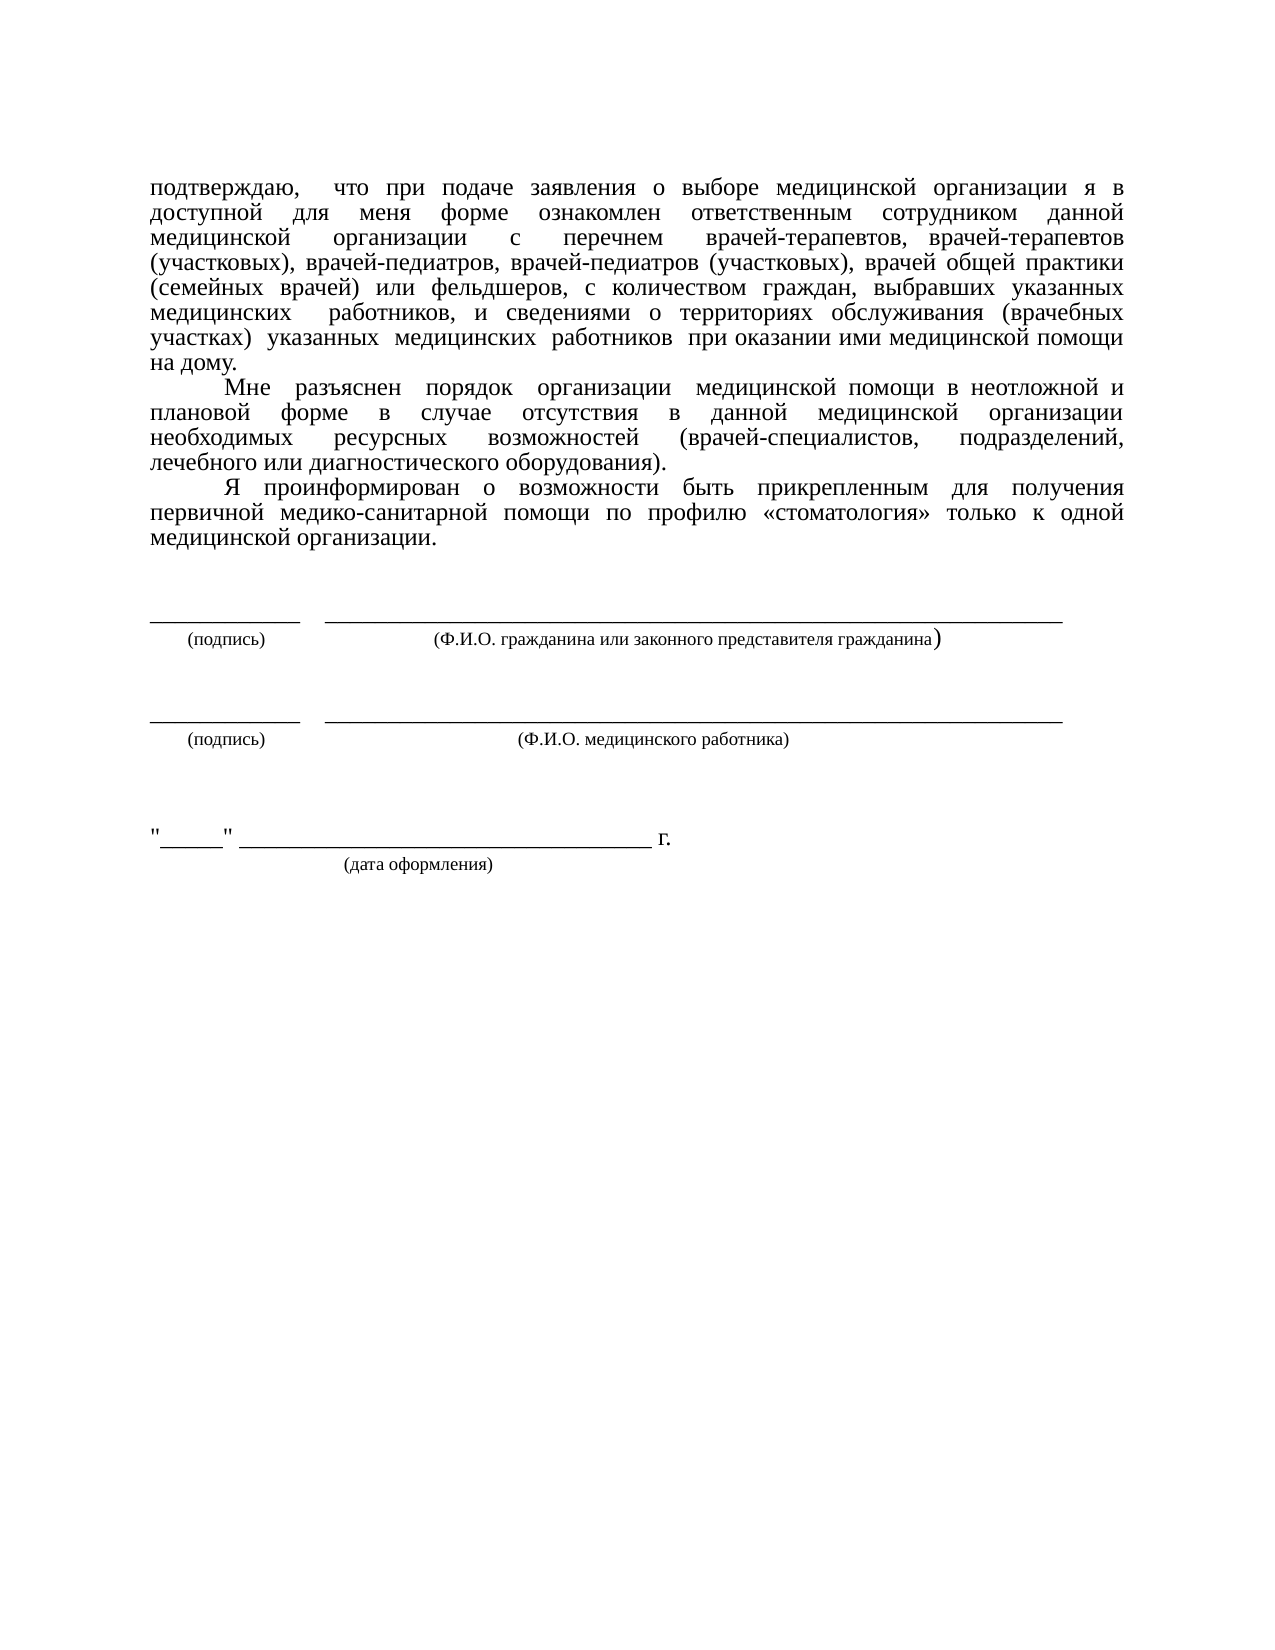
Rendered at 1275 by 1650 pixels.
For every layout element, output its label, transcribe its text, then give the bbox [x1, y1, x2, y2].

text ____________ ___________________________________________________________ [150, 700, 1125, 725]
text подтверждаю, что при подаче заявления о выборе медицинской организации я в доступной для меня форме ознакомлен ответственным сотрудником данной медицинской организации с перечнем врачей-терапевтов, врачей-терапевтов (участковых), врачей-педиатров, врачей-педиатров (участковых), врачей общей практики (семейных врачей) или фельдшеров, с количеством граждан, выбравших указанных медицинских работников, и сведениями о территориях обслуживания (врачебных участках) указанных медицинских работников при оказании ими медицинской помощи на дому. [150, 175, 1125, 375]
text "_____" _________________________________ г. [150, 825, 1125, 850]
text Мне разъяснен порядок организации медицинской помощи в неотложной и плановой форме в случае отсутствия в данной медицинской организации необходимых ресурсных возможностей (врачей-специалистов, подразделений, лечебного или диагностического оборудования). [150, 375, 1125, 475]
text ____________ ___________________________________________________________ [150, 600, 1125, 625]
text (дата оформления) [150, 850, 1125, 875]
text (подпись) (Ф.И.О. медицинского работника) [150, 725, 1125, 750]
text (подпись) (Ф.И.О. гражданина или законного представителя гражданина) [150, 625, 1125, 650]
text Я проинформирован о возможности быть прикрепленным для получения первичной медико-санитарной помощи по профилю «стоматология» только к одной медицинской организации. [150, 475, 1125, 550]
